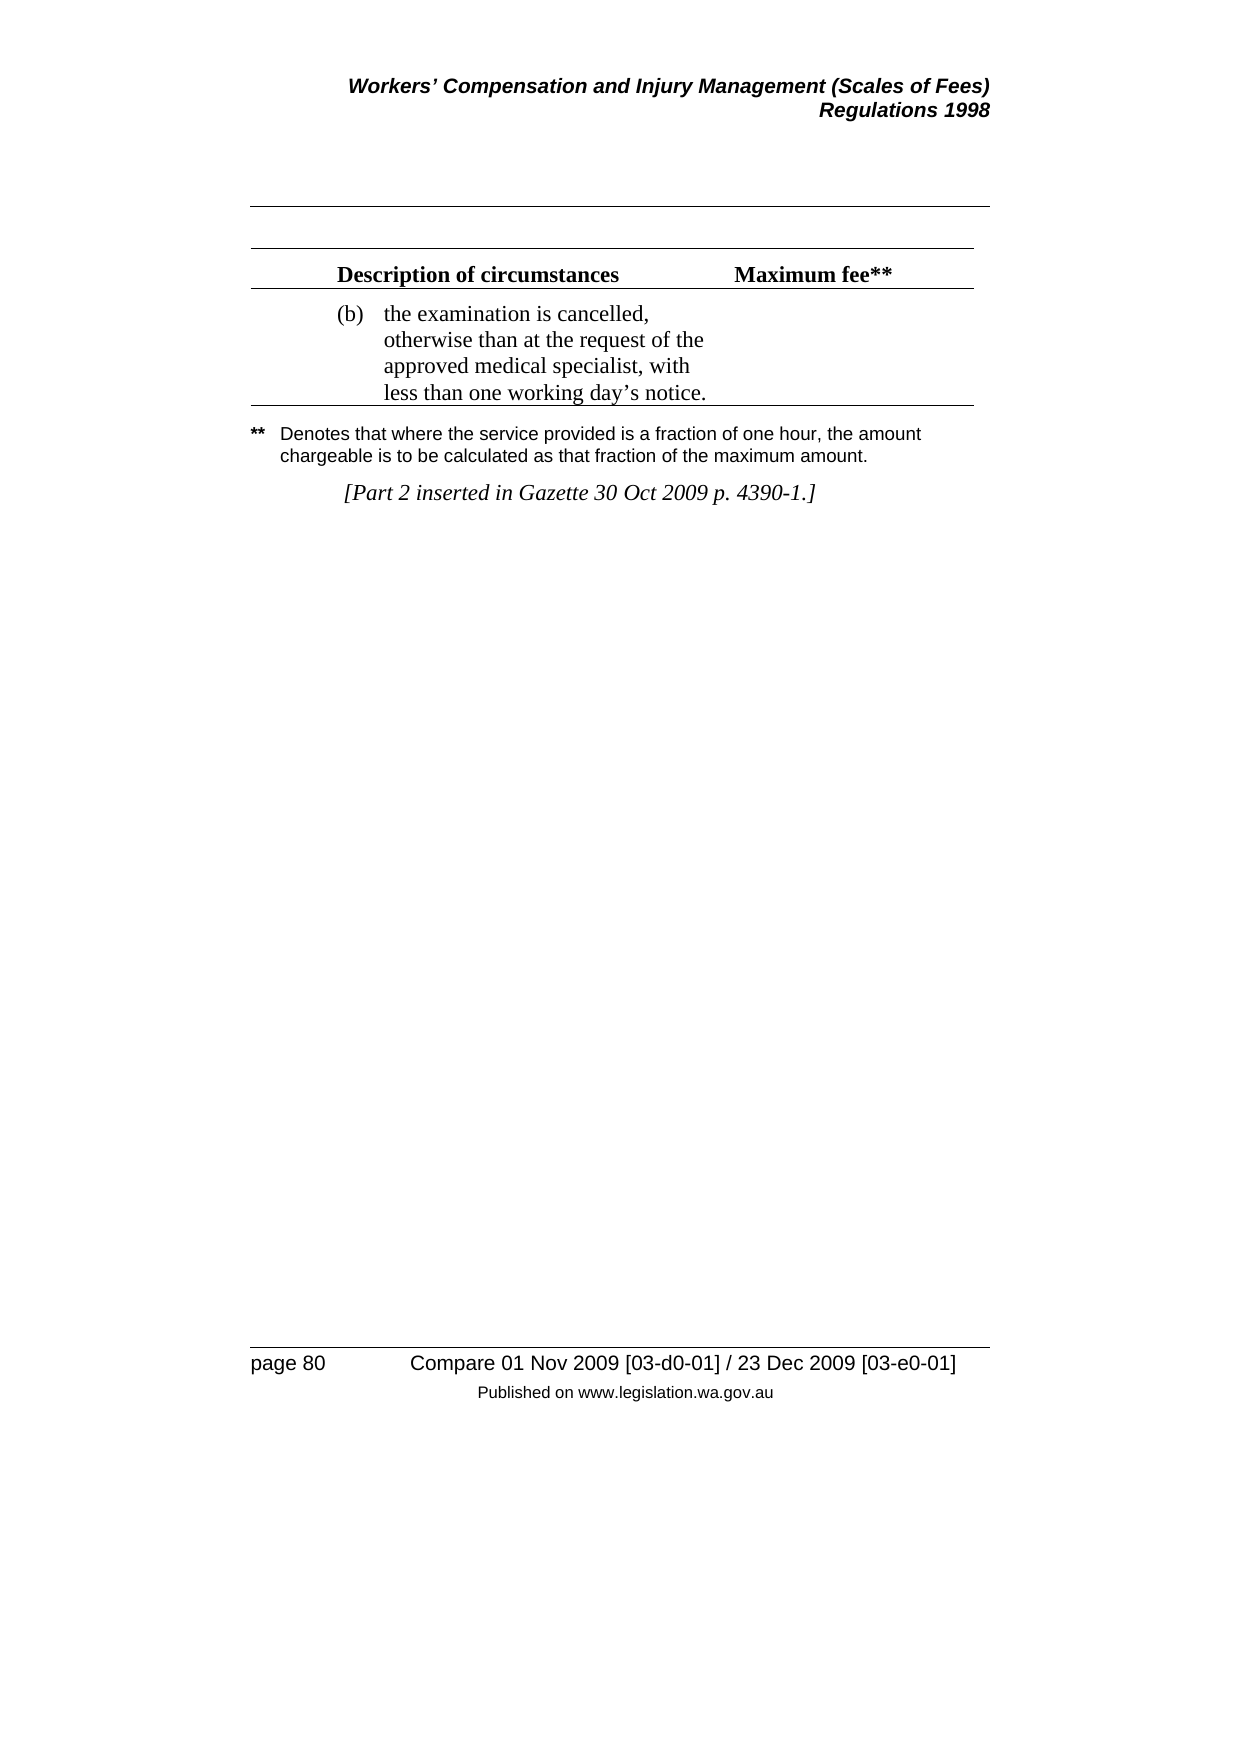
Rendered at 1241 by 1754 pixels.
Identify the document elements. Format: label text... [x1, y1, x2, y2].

text [Part 2 inserted in Gazette 30 Oct 2009 p. 4390-1.] [250, 479, 990, 505]
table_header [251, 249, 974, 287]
text ** Denotes that where the service provided is a fraction of one hour, the amount chargeable is to be calculated as that fraction of the maximum amount. [250, 423, 990, 466]
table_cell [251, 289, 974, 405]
